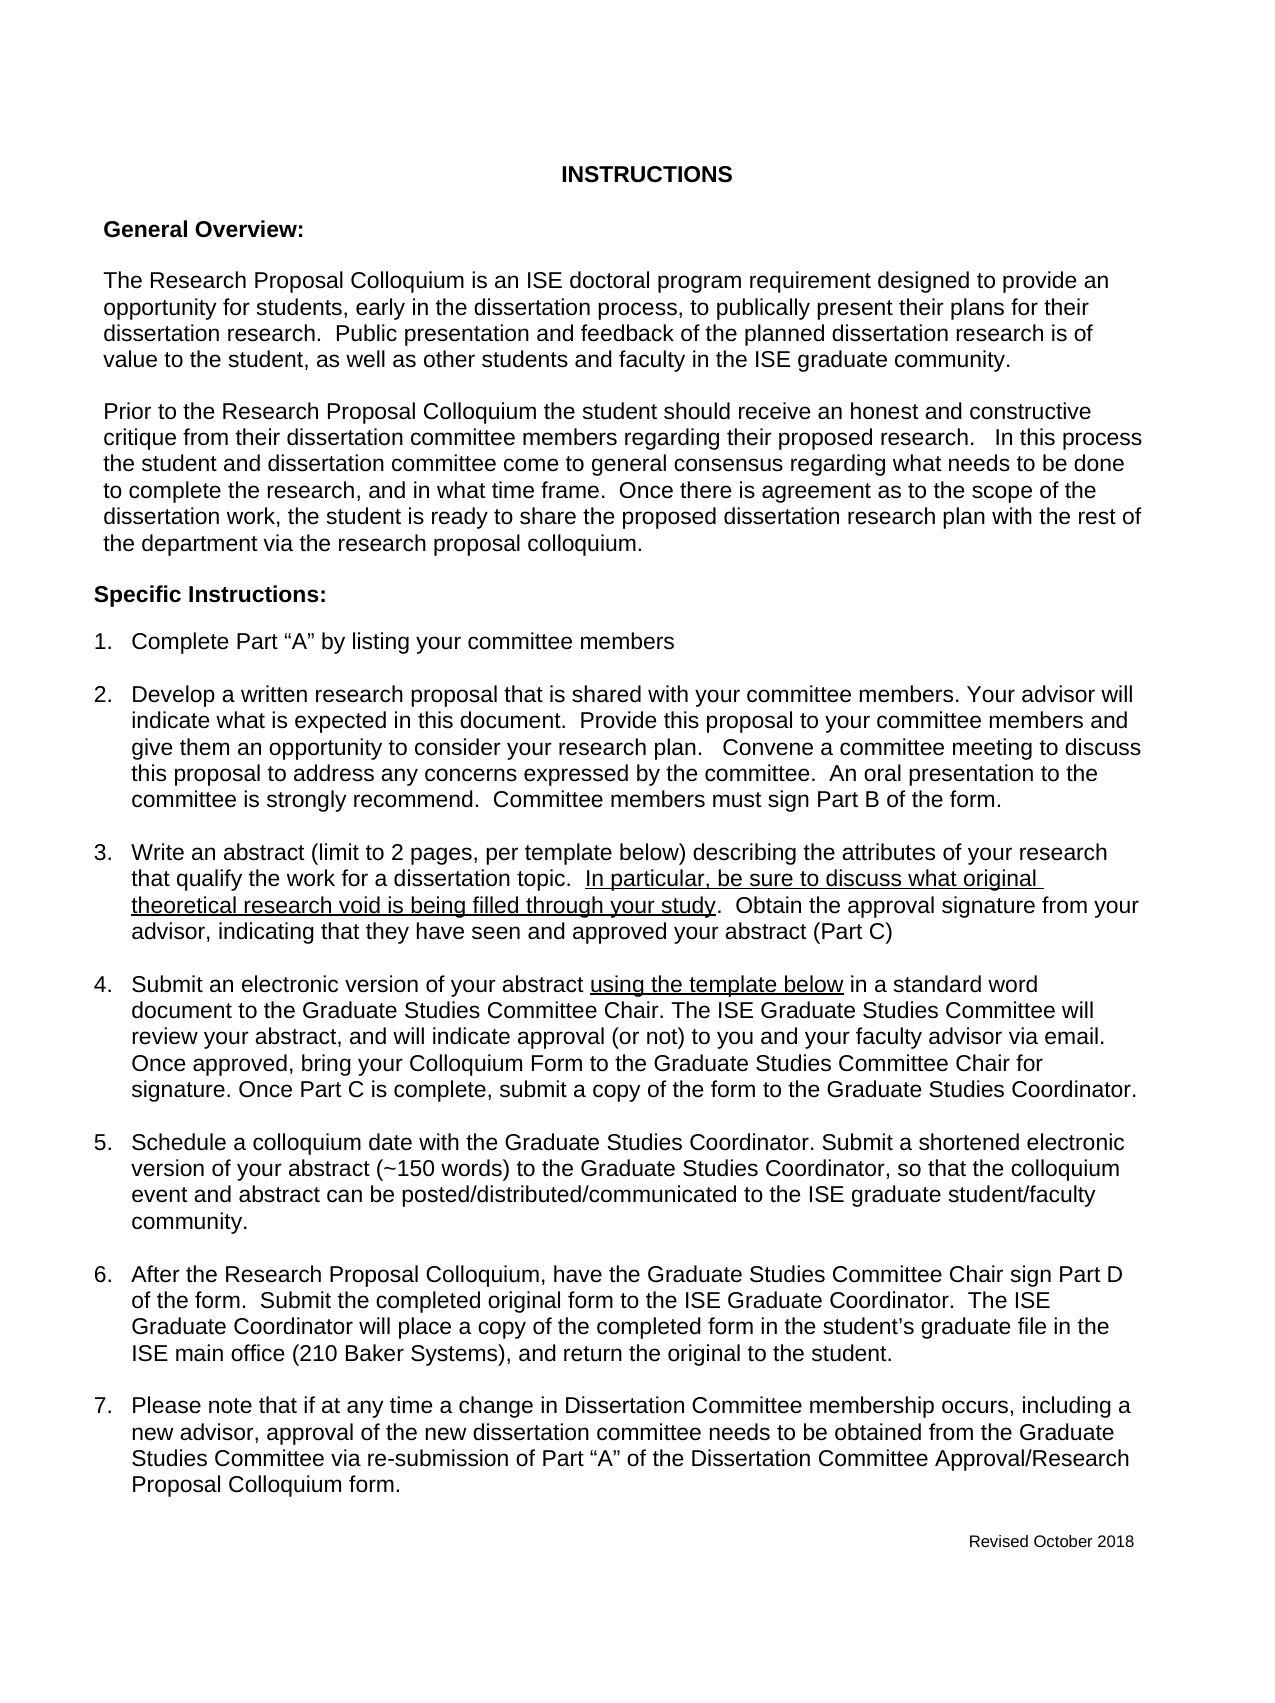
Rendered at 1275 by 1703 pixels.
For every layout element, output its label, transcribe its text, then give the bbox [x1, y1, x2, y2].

list Develop a written research proposal that is shared with your committee members. Your advisor will indicate what is expected in this document. Provide this proposal to your committee members and give them an opportunity to consider your research plan. Convene a committee meeting to discuss this proposal to address any concerns expressed by the committee. An oral presentation to the committee is strongly recommend. Committee members must sign Part B of the form. [94, 681, 1144, 812]
text INSTRUCTIONS [75, 161, 1219, 187]
list Please note that if at any time a change in Dissertation Committee membership occurs, including a new advisor, approval of the new dissertation committee needs to be obtained from the Graduate Studies Committee via re-submission of Part “A” of the Dissertation Committee Approval/Research Proposal Colloquium form. [94, 1392, 1144, 1498]
text Prior to the Research Proposal Colloquium the student should receive an honest and constructive critique from their dissertation committee members regarding their proposed research. In this process the student and dissertation committee come to general consensus regarding what needs to be done to complete the research, and in what time frame. Once there is agreement as to the scope of the dissertation work, the student is ready to share the proposed dissertation research plan with the rest of the department via the research proposal colloquium. [103, 398, 1144, 556]
list Write an abstract (limit to 2 pages, per template below) describing the attributes of your research that qualify the work for a dissertation topic. In particular, be sure to discuss what original theoretical research void is being filled through your study. Obtain the approval signature from your advisor, indicating that they have seen and approved your abstract (Part C) [94, 839, 1144, 944]
text General Overview: [103, 216, 1144, 242]
list Submit an electronic version of your abstract using the template below in a standard word document to the Graduate Studies Committee Chair. The ISE Graduate Studies Committee will review your abstract, and will indicate approval (or not) to you and your faculty advisor via email. Once approved, bring your Colloquium Form to the Graduate Studies Committee Chair for signature. Once Part C is complete, submit a copy of the form to the Graduate Studies Coordinator. [94, 971, 1144, 1102]
list Schedule a colloquium date with the Graduate Studies Coordinator. Submit a shortened electronic version of your abstract (~150 words) to the Graduate Studies Coordinator, so that the colloquium event and abstract can be posted/distributed/communicated to the ISE graduate student/faculty community. [94, 1129, 1144, 1234]
list After the Research Proposal Colloquium, have the Graduate Studies Committee Chair sign Part D of the form. Submit the completed original form to the ISE Graduate Coordinator. The ISE Graduate Coordinator will place a copy of the completed form in the student’s graduate file in the ISE main office (210 Baker Systems), and return the original to the student. [94, 1261, 1144, 1366]
text Specific Instructions: [94, 581, 1144, 607]
text The Research Proposal Colloquium is an ISE doctoral program requirement designed to provide an opportunity for students, early in the dissertation process, to publically present their plans for their dissertation research. Public presentation and feedback of the planned dissertation research is of value to the student, as well as other students and faculty in the ISE graduate community. [103, 267, 1144, 373]
list Complete Part “A” by listing your committee members [94, 628, 1144, 654]
